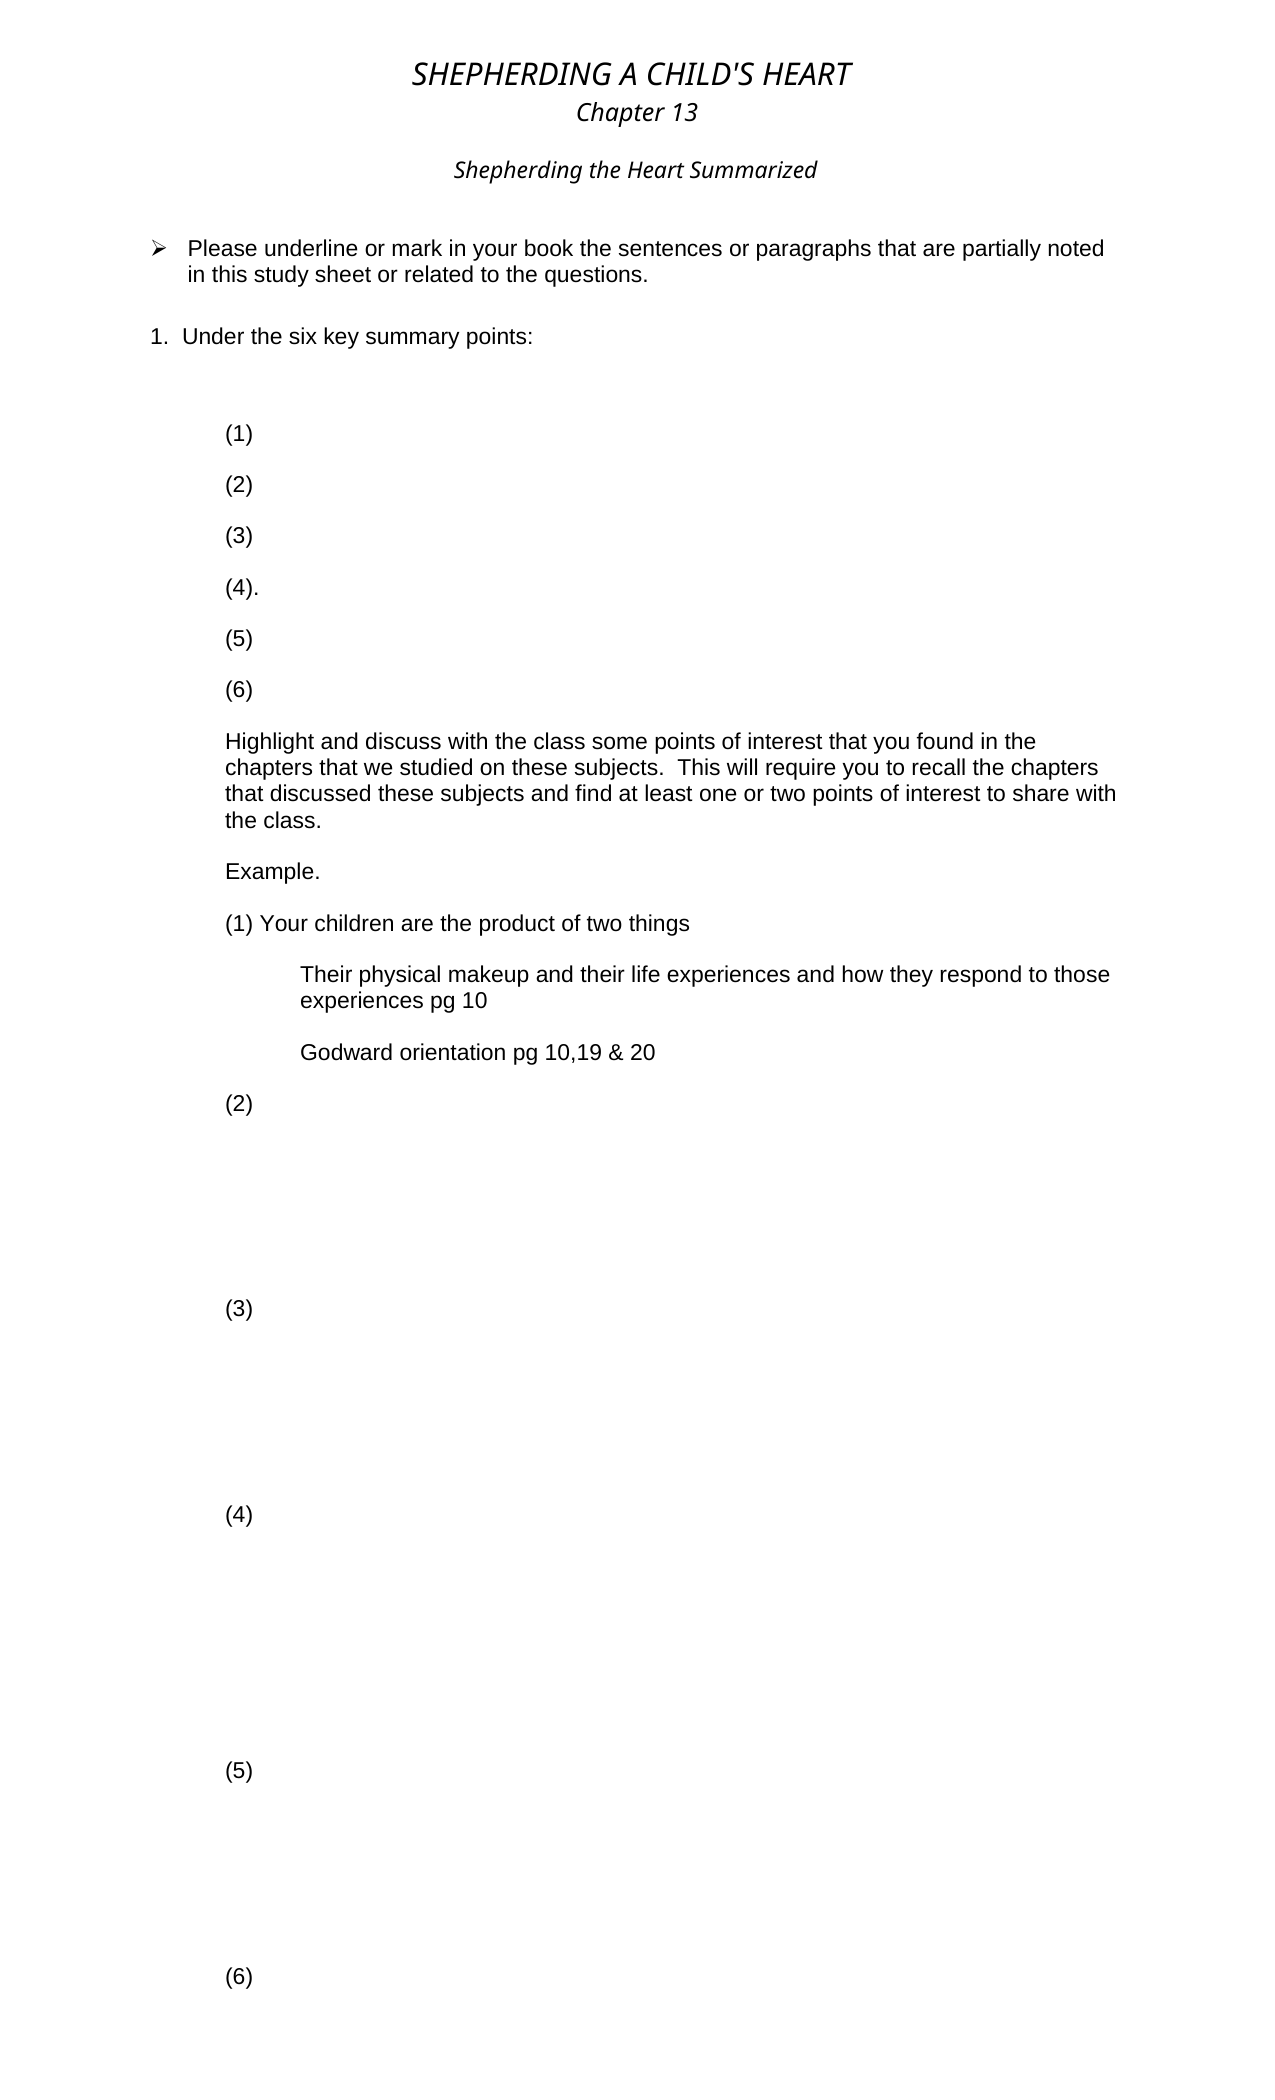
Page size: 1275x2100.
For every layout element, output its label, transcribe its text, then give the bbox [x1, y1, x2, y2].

text Their physical makeup and their life experiences and how they respond to those experiences pg 10 [300, 961, 1124, 1013]
text (1) [225, 419, 1124, 446]
text (5) [225, 1757, 1124, 1784]
text Highlight and discuss with the class some points of interest that you found in the chapters that we studied on these subjects. This will require you to recall the chapters that discussed these subjects and find at least one or two points of interest to share with the class. [225, 728, 1124, 833]
text (2) [225, 471, 1124, 497]
text (6) [225, 676, 1124, 703]
text Godward orientation pg 10,19 & 20 [300, 1038, 1124, 1065]
text (4). [225, 574, 1124, 600]
text (5) [225, 625, 1124, 651]
text 1. Under the six key summary points: [150, 323, 1124, 349]
text (4) [225, 1501, 1124, 1527]
text (3) [225, 522, 1124, 549]
text (3) [225, 1295, 1124, 1322]
text (2) [225, 1090, 1124, 1116]
text Example. [225, 858, 1124, 884]
text Shepherding the Heart Summarized [150, 154, 1124, 185]
text (1) Your children are the product of two things [225, 909, 1124, 936]
text (6) [225, 1963, 1124, 1989]
list Please underline or mark in your book the sentences or paragraphs that are partially noted in this study sheet or related to the questions. [150, 235, 1124, 288]
title SHEPHERDING A CHILD'S HEART Chapter 13 [150, 52, 1124, 129]
